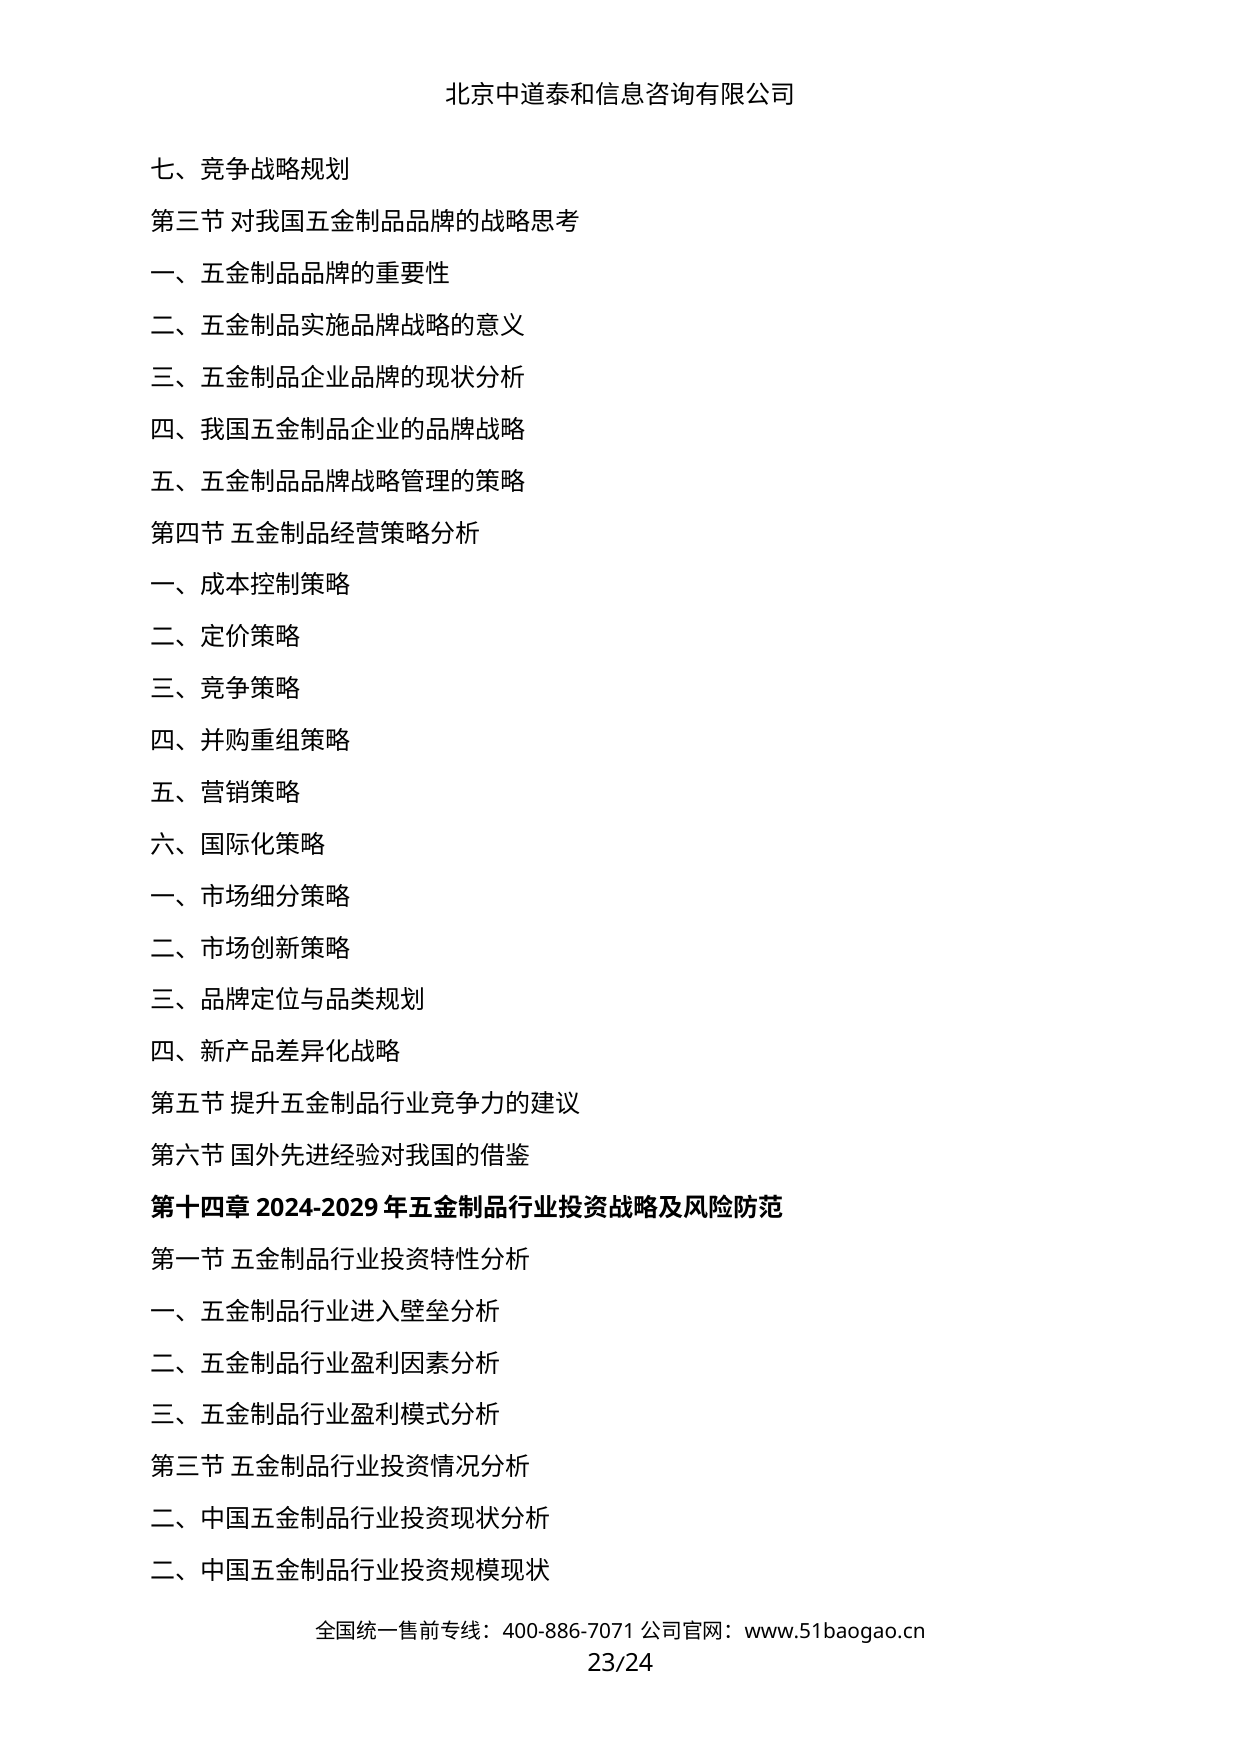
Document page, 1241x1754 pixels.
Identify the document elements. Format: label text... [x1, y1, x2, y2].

text 六、国际化策略 [150, 824, 1090, 861]
text 第三节 对我国五金制品品牌的战略思考 [150, 202, 1090, 238]
text 第四节 五金制品经营策略分析 [150, 513, 1090, 549]
text 三、竞争策略 [150, 669, 1090, 705]
text 二、五金制品实施品牌战略的意义 [150, 306, 1090, 342]
text 五、五金制品品牌战略管理的策略 [150, 461, 1090, 497]
text 七、竞争战略规划 [150, 150, 1090, 186]
text 三、品牌定位与品类规划 [150, 980, 1090, 1016]
text 二、定价策略 [150, 617, 1090, 653]
text 三、五金制品行业盈利模式分析 [150, 1395, 1090, 1431]
text 四、我国五金制品企业的品牌战略 [150, 409, 1090, 446]
text 第三节 五金制品行业投资情况分析 [150, 1447, 1090, 1483]
text 一、五金制品品牌的重要性 [150, 254, 1090, 290]
text 四、新产品差异化战略 [150, 1032, 1090, 1068]
text 三、五金制品企业品牌的现状分析 [150, 357, 1090, 394]
text 五、营销策略 [150, 772, 1090, 809]
text 第六节 国外先进经验对我国的借鉴 [150, 1136, 1090, 1172]
text 第十四章 2024-2029年五金制品行业投资战略及风险防范 [150, 1187, 1090, 1224]
text 一、五金制品行业进入壁垒分析 [150, 1291, 1090, 1327]
text 二、市场创新策略 [150, 928, 1090, 964]
text 二、中国五金制品行业投资规模现状 [150, 1551, 1090, 1587]
text 第一节 五金制品行业投资特性分析 [150, 1239, 1090, 1276]
text 二、五金制品行业盈利因素分析 [150, 1343, 1090, 1379]
text 一、成本控制策略 [150, 565, 1090, 601]
text 第五节 提升五金制品行业竞争力的建议 [150, 1084, 1090, 1120]
text 四、并购重组策略 [150, 721, 1090, 757]
text 二、中国五金制品行业投资现状分析 [150, 1499, 1090, 1535]
text 一、市场细分策略 [150, 876, 1090, 912]
